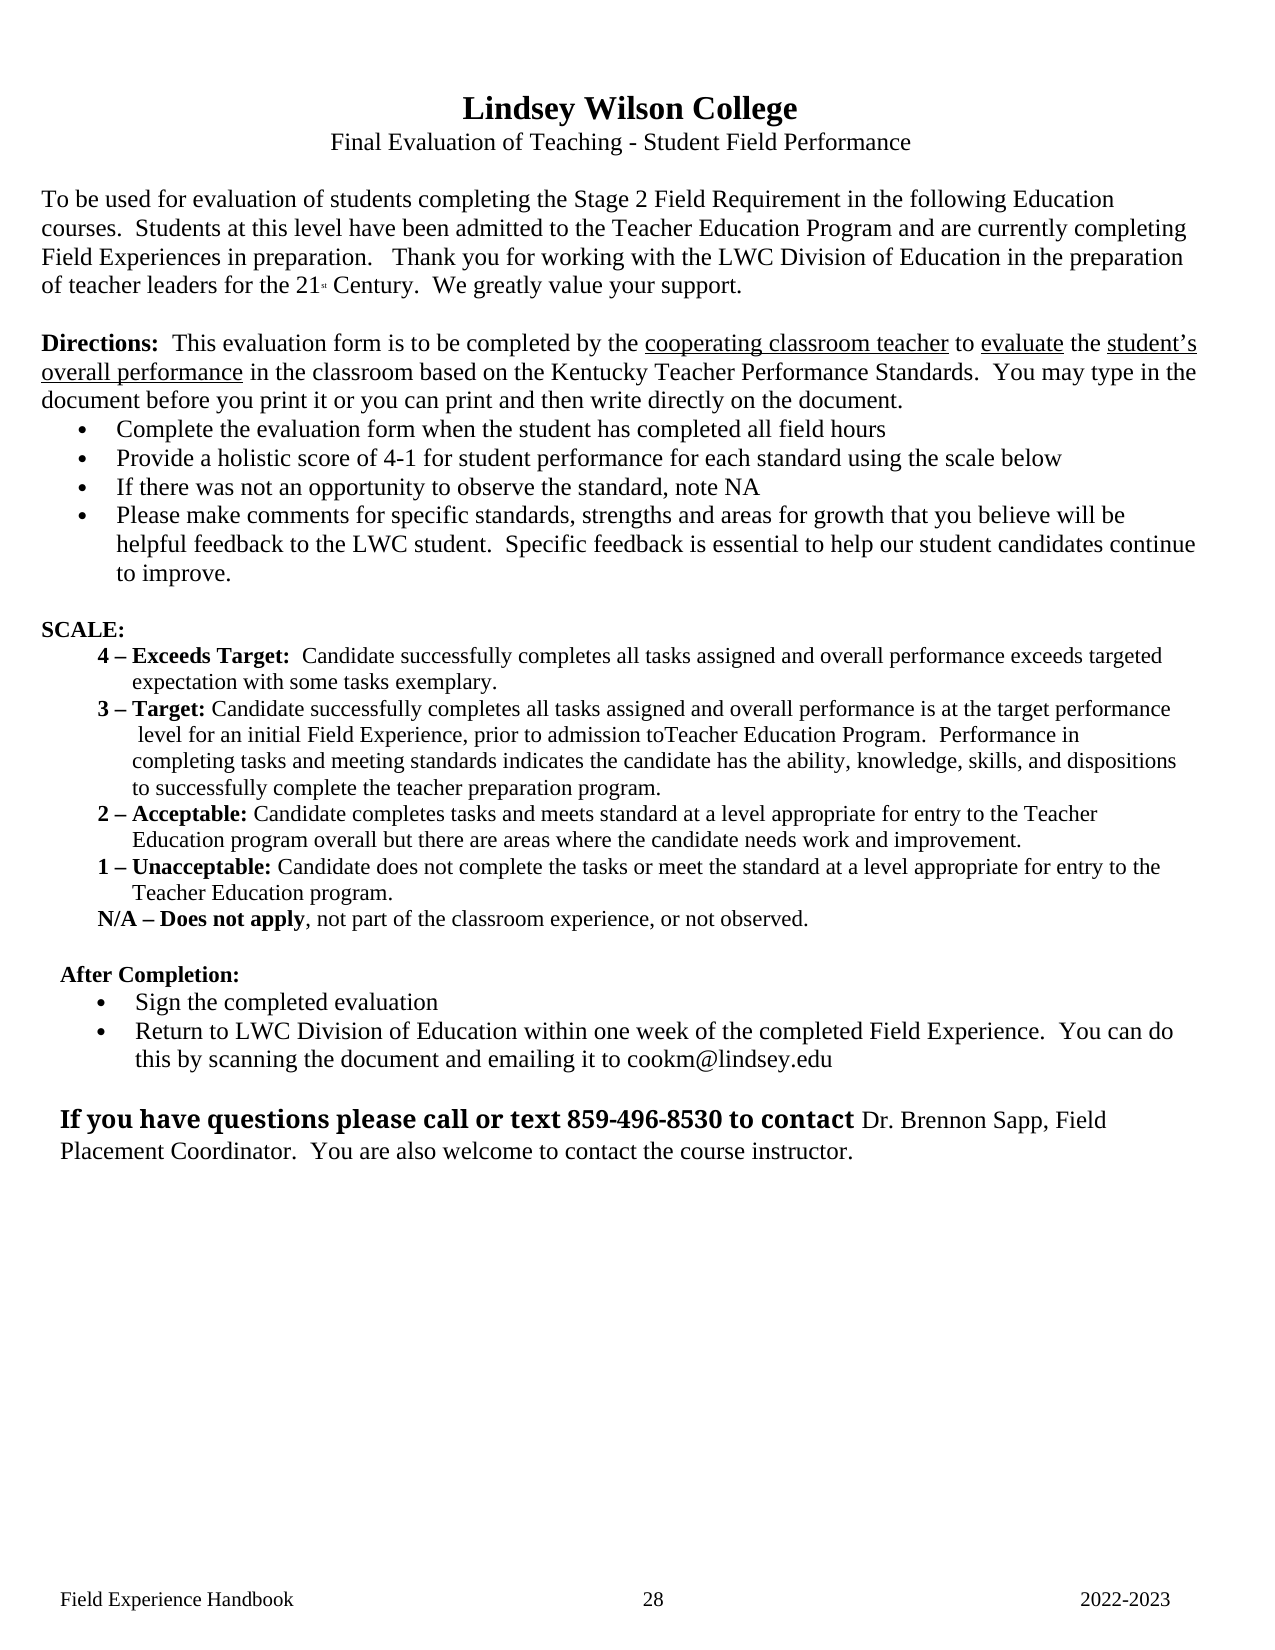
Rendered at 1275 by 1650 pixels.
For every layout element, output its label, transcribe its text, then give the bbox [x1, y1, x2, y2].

list Sign the completed evaluation [97, 987, 1200, 1016]
text To be used for evaluation of students completing the Stage 2 Field Requirement in the following Education courses. Students at this level have been admitted to the Teacher Education Program and are currently completing Field Experiences in preparation. Thank you for working with the LWC Division of Education in the preparation of teacher leaders for the 21st Century. We greatly value your support. [41, 184, 1200, 299]
text N/A – Does not apply, not part of the classroom experience, or not observed. [97, 906, 1200, 932]
text to successfully complete the teacher preparation program. [97, 774, 1200, 800]
list Complete the evaluation form when the student has completed all field hours [79, 414, 1200, 443]
list Return to LWC Division of Education within one week of the completed Field Experience. You can do this by scanning the document and emailing it to cookm@lindsey.edu [97, 1016, 1200, 1073]
list Please make comments for specific standards, strengths and areas for growth that you believe will be helpful feedback to the LWC student. Specific feedback is essential to help our student candidates continue to improve. [79, 501, 1200, 587]
text expectation with some tasks exemplary. [97, 668, 1200, 695]
text level for an initial Field Experience, prior to admission toTeacher Education Program. Performance in [97, 721, 1200, 747]
text SCALE: [41, 616, 1200, 642]
text Directions: This evaluation form is to be completed by the cooperating classroom teacher to evaluate the student’s overall performance in the classroom based on the Kentucky Teacher Performance Standards. You may type in the document before you print it or you can print and then write directly on the document. [41, 328, 1200, 414]
text 1 – Unacceptable: Candidate does not complete the tasks or meet the standard at a level appropriate for entry to the [97, 853, 1200, 879]
text Final Evaluation of Teaching - Student Field Performance [41, 127, 1200, 156]
text After Completion: [60, 961, 1200, 987]
text If you have questions please call or text 859-496-8530 to contact Dr. Brennon Sapp, Field Placement Coordinator. You are also welcome to contact the course instructor. [60, 1102, 1200, 1165]
text 2 – Acceptable: Candidate completes tasks and meets standard at a level appropriate for entry to the Teacher [97, 800, 1200, 826]
text completing tasks and meeting standards indicates the candidate has the ability, knowledge, skills, and dispositions [97, 747, 1200, 774]
text Education program overall but there are areas where the candidate needs work and improvement. [97, 826, 1200, 853]
text Lindsey Wilson College [60, 88, 1200, 127]
list Provide a holistic score of 4-1 for student performance for each standard using the scale below [79, 443, 1200, 472]
list If there was not an opportunity to observe the standard, note NA [79, 472, 1200, 501]
text Teacher Education program. [97, 879, 1200, 906]
text 3 – Target: Candidate successfully completes all tasks assigned and overall performance is at the target performance [97, 695, 1200, 721]
text 4 – Exceeds Target: Candidate successfully completes all tasks assigned and overall performance exceeds targeted [97, 642, 1200, 668]
